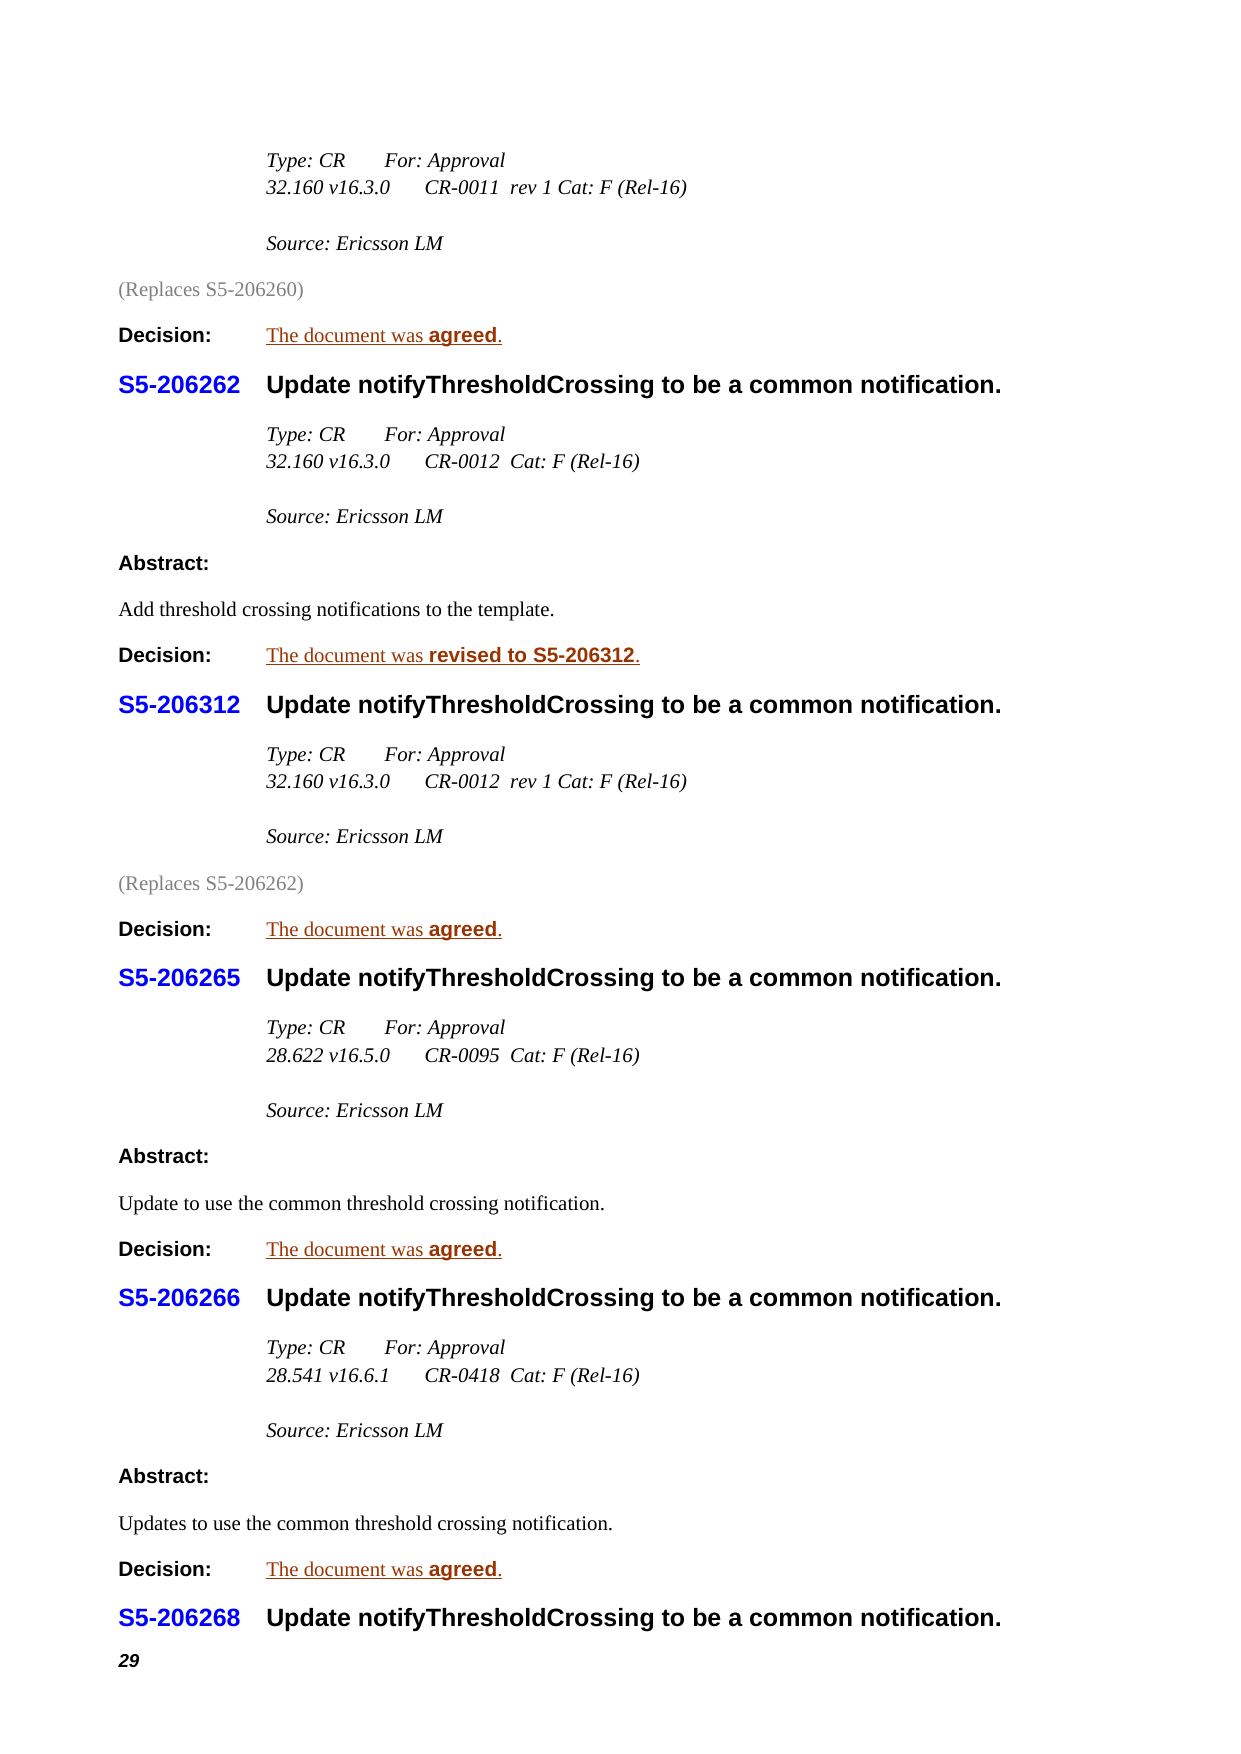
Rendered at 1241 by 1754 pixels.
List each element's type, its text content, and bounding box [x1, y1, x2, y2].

text S5-206266 Update notifyThresholdCrossing to be a common notification. [118, 1283, 1122, 1312]
text S5-206312 Update notifyThresholdCrossing to be a common notification. [118, 690, 1122, 718]
text Type: CR For: Approval 28.541 v16.6.1 CR-0418 Cat: F (Rel-16) Source: Ericsson LM [118, 1335, 1122, 1442]
text S5-206268 Update notifyThresholdCrossing to be a common notification. [118, 1603, 1122, 1632]
text (Replaces S5-206260) [118, 277, 1122, 301]
text S5-206265 Update notifyThresholdCrossing to be a common notification. [118, 963, 1122, 992]
text Abstract: [118, 1144, 1122, 1168]
text Update to use the common threshold crossing notification. [118, 1191, 1122, 1215]
text Abstract: [118, 1464, 1122, 1488]
text Decision: The document was agreed. [118, 917, 1122, 941]
text Type: CR For: Approval 32.160 v16.3.0 CR-0012 Cat: F (Rel-16) Source: Ericsson LM [118, 421, 1122, 528]
text Type: CR For: Approval 32.160 v16.3.0 CR-0011 rev 1 Cat: F (Rel-16) Source: Ericsson LM [118, 148, 1122, 254]
text S5-206262 Update notifyThresholdCrossing to be a common notification. [118, 370, 1122, 398]
text Decision: The document was revised to S5-206312. [118, 643, 1122, 667]
text Type: CR For: Approval 32.160 v16.3.0 CR-0012 rev 1 Cat: F (Rel-16) Source: Ericsson LM [118, 741, 1122, 848]
text Decision: The document was agreed. [118, 1237, 1122, 1261]
text Add threshold crossing notifications to the template. [118, 597, 1122, 621]
text Type: CR For: Approval 28.622 v16.5.0 CR-0095 Cat: F (Rel-16) Source: Ericsson LM [118, 1015, 1122, 1122]
text (Replaces S5-206262) [118, 871, 1122, 895]
text Abstract: [118, 551, 1122, 574]
text Decision: The document was agreed. [118, 323, 1122, 347]
text Decision: The document was agreed. [118, 1557, 1122, 1581]
text Updates to use the common threshold crossing notification. [118, 1511, 1122, 1535]
